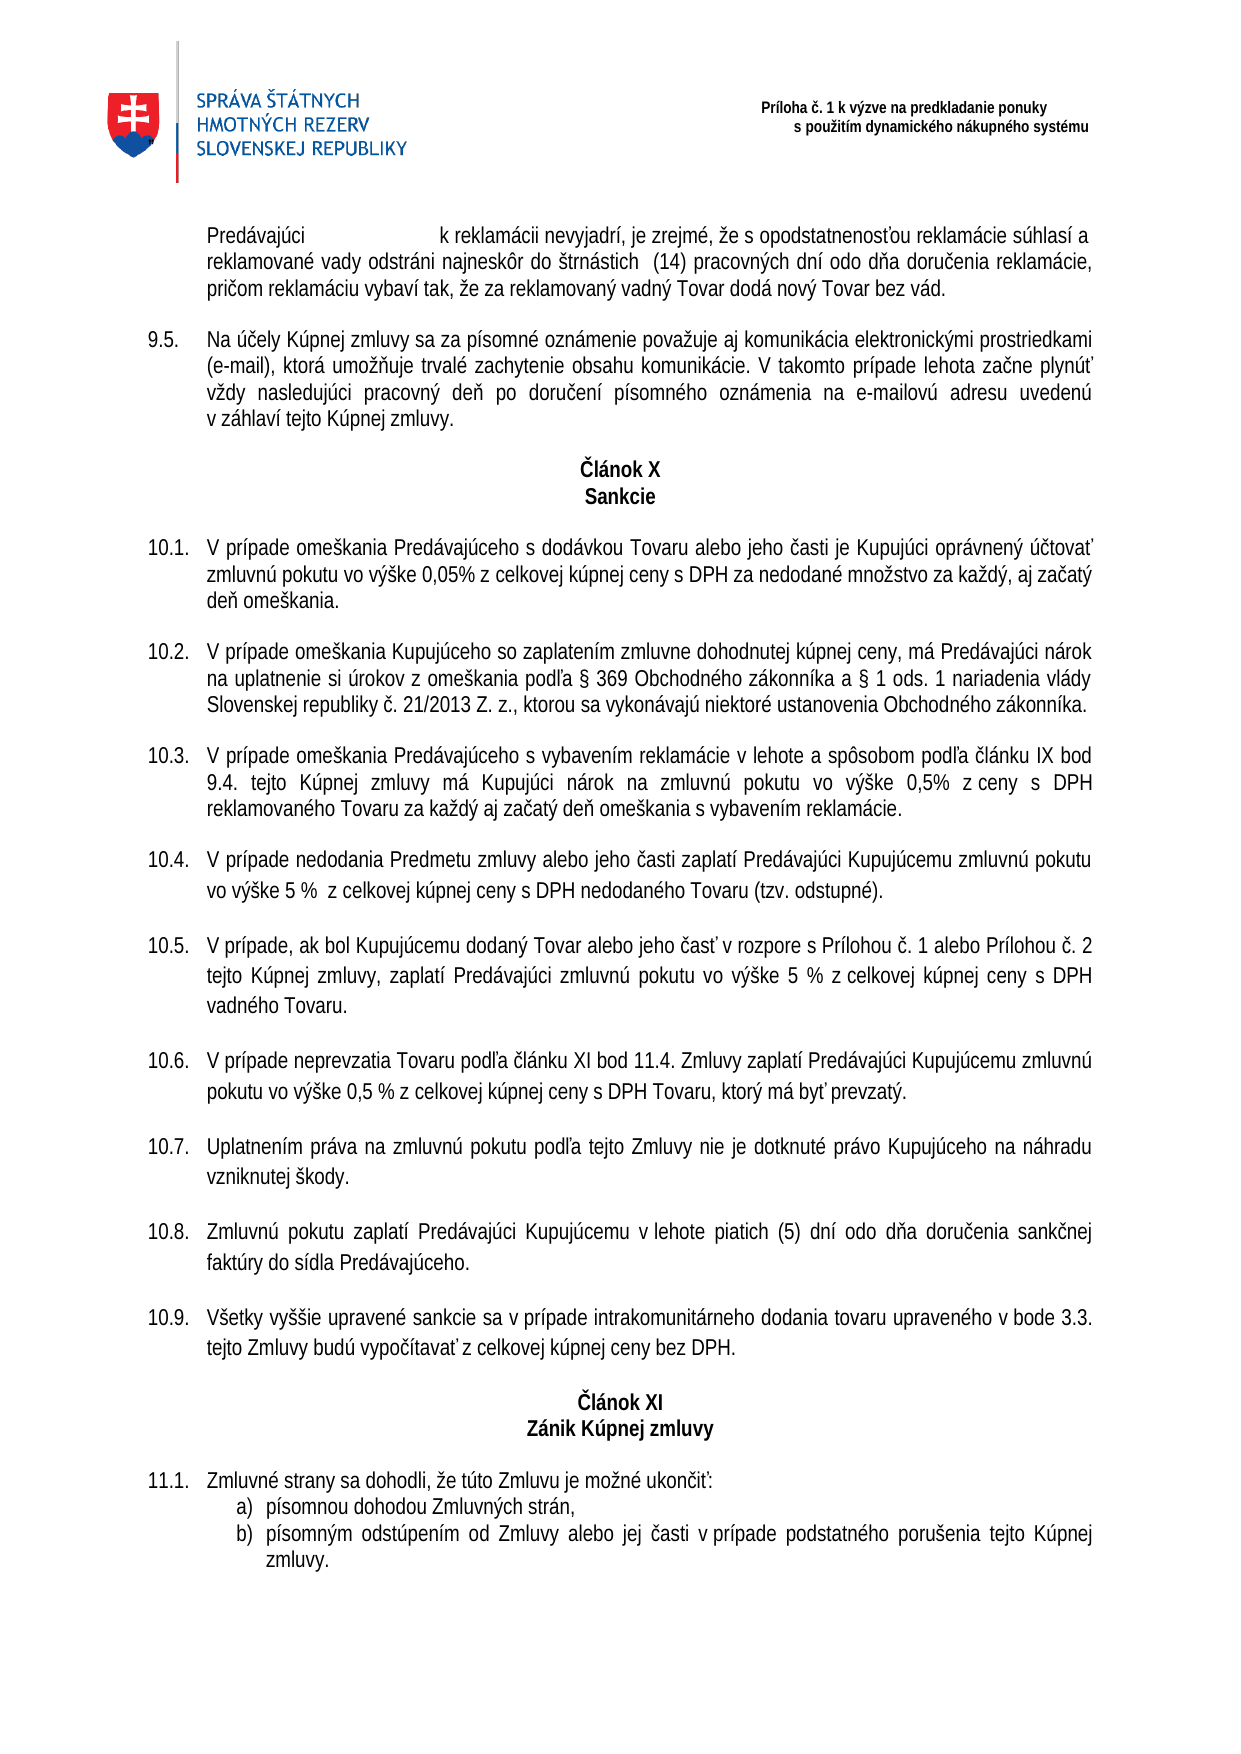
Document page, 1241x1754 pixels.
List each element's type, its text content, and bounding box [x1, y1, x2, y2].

text Článok XI [148, 1389, 1093, 1415]
list V prípade, ak bol Kupujúcemu dodaný Tovar alebo jeho časť v rozpore s Prílohou č. 1 alebo Prílohou č. 2 tejto Kúpnej zmluvy, zaplatí Predávajúci zmluvnú pokutu vo výške 5 % z celkovej kúpnej ceny s DPH vadného Tovaru. [148, 932, 1093, 1018]
list Všetky vyššie upravené sankcie sa v prípade intrakomunitárneho dodania tovaru upraveného v bode 3.3. tejto Zmluvy budú vypočítavať z celkovej kúpnej ceny bez DPH. [148, 1304, 1093, 1360]
text Zánik Kúpnej zmluvy [148, 1415, 1093, 1442]
list Uplatnením práva na zmluvnú pokutu podľa tejto Zmluvy nie je dotknuté právo Kupujúceho na náhradu vzniknutej škody. [148, 1133, 1093, 1189]
list Zmluvnú pokutu zaplatí Predávajúci Kupujúcemu v lehote piatich (5) dní odo dňa doručenia sankčnej faktúry do sídla Predávajúceho. [148, 1218, 1093, 1275]
picture [56, 41, 461, 207]
list písomnou dohodou Zmluvných strán, [236, 1493, 1093, 1519]
list V prípade neprevzatia Tovaru podľa článku XI bod 11.4. Zmluvy zaplatí Predávajúci Kupujúcemu zmluvnú pokutu vo výške 0,5 % z celkovej kúpnej ceny s DPH Tovaru, ktorý má byť prevzatý. [148, 1047, 1093, 1104]
list Zmluvné strany sa dohodli, že túto Zmluvu je možné ukončiť: [148, 1467, 1093, 1493]
list písomným odstúpením od Zmluvy alebo jej časti v prípade podstatného porušenia tejto Kúpnej zmluvy. [236, 1519, 1093, 1572]
text Sankcie [148, 483, 1093, 509]
list V prípade omeškania Predávajúceho s vybavením reklamácie v lehote a spôsobom podľa článku IX bod 9.4. tejto Kúpnej zmluvy má Kupujúci nárok na zmluvnú pokutu vo výške 0,5% z ceny s DPH reklamovaného Tovaru za každý aj začatý deň omeškania s vybavením reklamácie. [148, 742, 1093, 821]
list Na účely Kúpnej zmluvy sa za písomné oznámenie považuje aj komunikácia elektronickými prostriedkami (e-mail), ktorá umožňuje trvalé zachytenie obsahu komunikácie. V takomto prípade lehota začne plynúť vždy nasledujúci pracovný deň po doručení písomného oznámenia na e-mailovú adresu uvedenú v záhlaví tejto Kúpnej zmluvy. [148, 326, 1093, 431]
list V prípade omeškania Kupujúceho so zaplatením zmluvne dohodnutej kúpnej ceny, má Predávajúci nárok na uplatnenie si úrokov z omeškania podľa § 369 Obchodného zákonníka a § 1 ods. 1 nariadenia vlády Slovenskej republiky č. 21/2013 Z. z., ktorou sa vykonávajú niektoré ustanovenia Obchodného zákonníka. [148, 638, 1093, 717]
list V prípade nedodania Predmetu zmluvy alebo jeho časti zaplatí Predávajúci Kupujúcemu zmluvnú pokutu vo výške 5 % z celkovej kúpnej ceny s DPH nedodaného Tovaru (tzv. odstupné). [148, 846, 1093, 903]
list V prípade omeškania Predávajúceho s dodávkou Tovaru alebo jeho časti je Kupujúci oprávnený účtovať zmluvnú pokutu vo výške 0,05% z celkovej kúpnej ceny s DPH za nedodané množstvo za každý, aj začatý deň omeškania. [148, 534, 1093, 613]
text Článok X [148, 456, 1093, 483]
